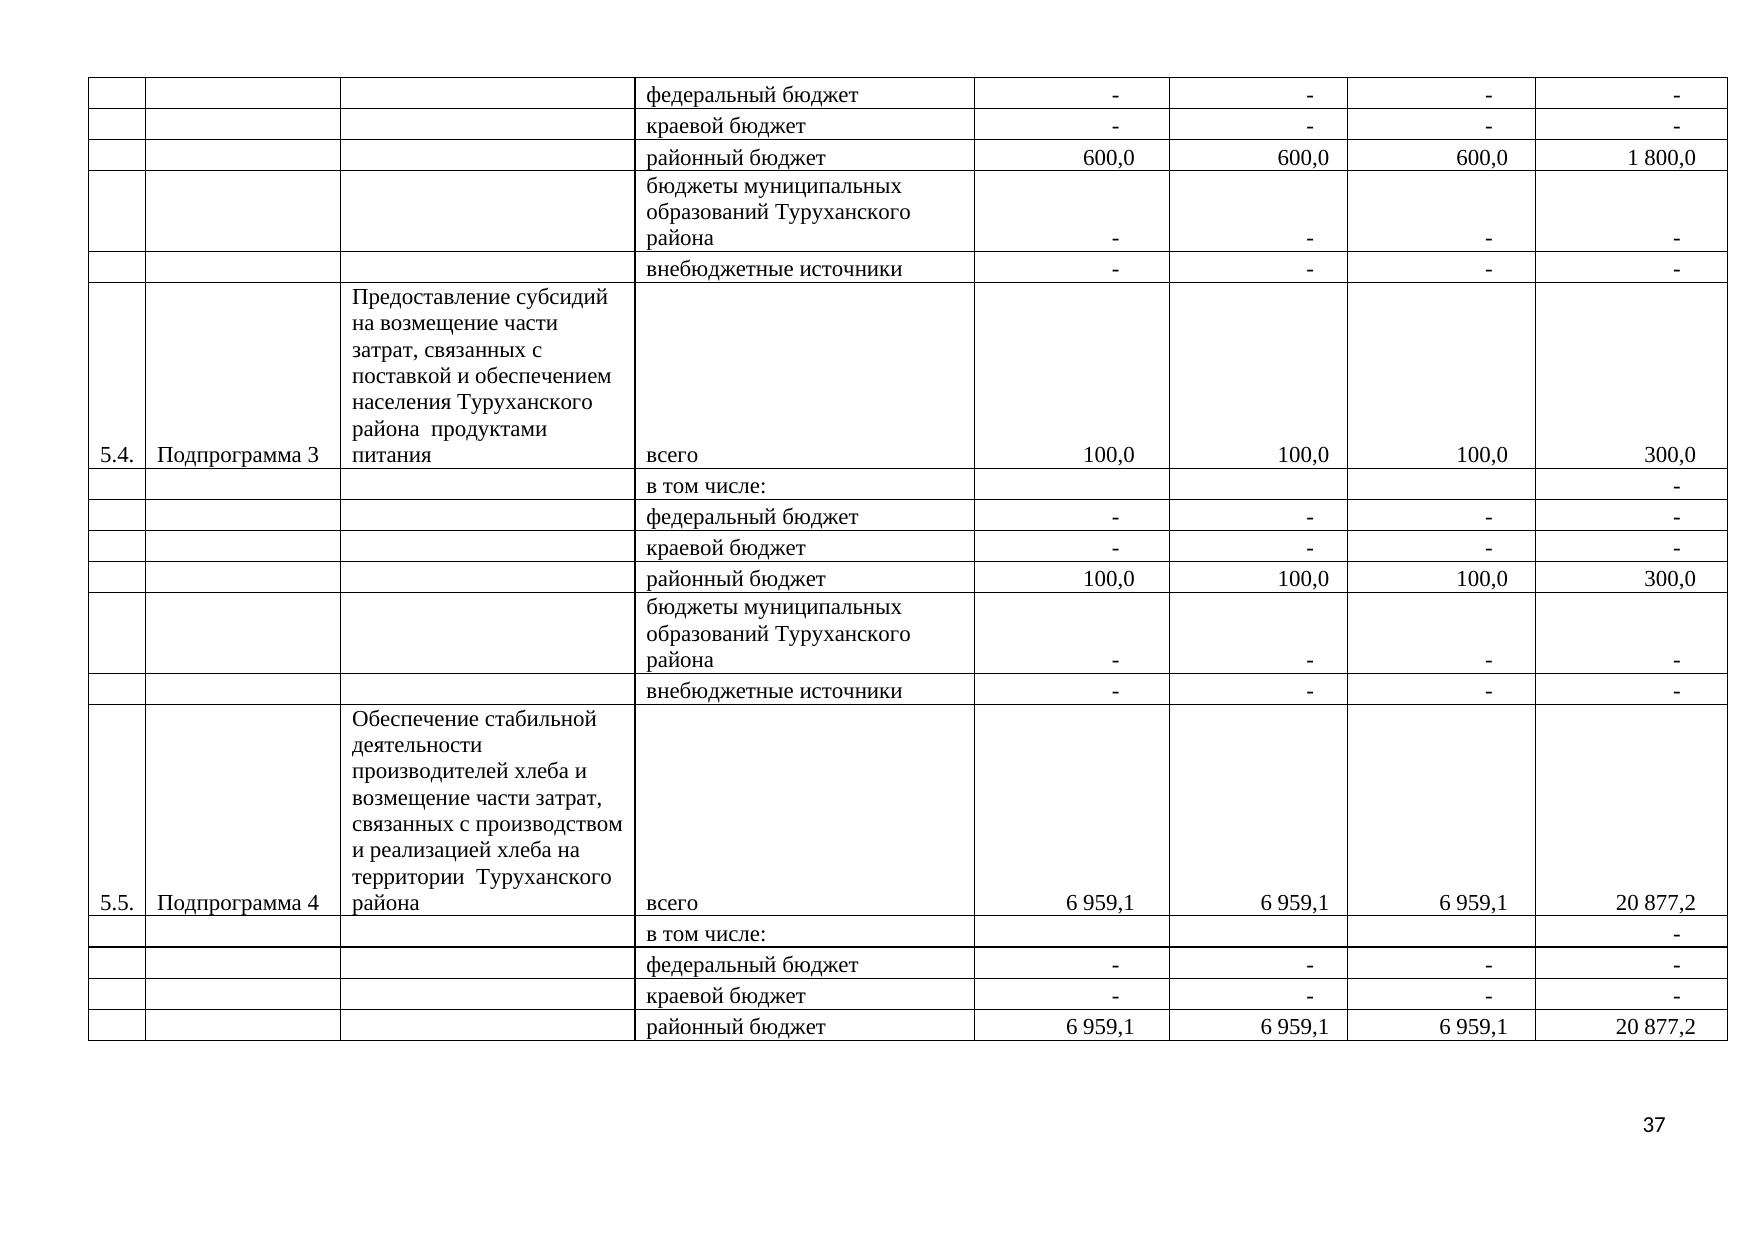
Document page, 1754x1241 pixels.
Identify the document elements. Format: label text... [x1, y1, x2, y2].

table_cell 20 877,2 [1536, 1010, 1727, 1039]
table_cell в том числе: [636, 469, 974, 498]
table_cell [341, 78, 634, 108]
table_cell - [1536, 500, 1727, 529]
table_cell [146, 171, 340, 251]
table_cell - [975, 674, 1169, 703]
table_cell - [1170, 593, 1347, 672]
table_cell 100,0 [1348, 283, 1535, 467]
table_cell 6 959,1 [1348, 1010, 1535, 1039]
table_cell федеральный бюджет [636, 78, 974, 108]
table_cell внебюджетные источники [636, 674, 974, 703]
table_cell - [975, 109, 1169, 139]
table_cell [146, 531, 340, 561]
table_cell - [1348, 948, 1535, 977]
table_cell 600,0 [975, 140, 1169, 170]
table_cell федеральный бюджет [636, 500, 974, 529]
table_cell всего [636, 283, 974, 467]
table_cell краевой бюджет [636, 979, 974, 1008]
table_cell - [1170, 531, 1347, 561]
table_cell [1170, 916, 1347, 946]
table_cell [89, 109, 145, 139]
table_cell [89, 78, 145, 108]
table_cell - [975, 171, 1169, 251]
table_cell - [975, 979, 1169, 1008]
table_cell [146, 78, 340, 108]
table_cell 6 959,1 [975, 1010, 1169, 1039]
table_cell районный бюджет [636, 1010, 974, 1039]
table_cell федеральный бюджет [636, 948, 974, 977]
table_cell - [1170, 500, 1347, 529]
table_cell [146, 1010, 340, 1039]
table_cell [89, 979, 145, 1008]
table_cell [341, 140, 634, 170]
table_cell [1348, 916, 1535, 946]
table_cell - [1536, 109, 1727, 139]
table_cell всего [636, 705, 974, 915]
table_cell [341, 1010, 634, 1039]
table_cell 100,0 [1170, 562, 1347, 592]
table_cell [341, 252, 634, 282]
table_cell [341, 562, 634, 592]
table_cell 600,0 [1348, 140, 1535, 170]
table_cell [146, 109, 340, 139]
table_cell [146, 140, 340, 170]
table_cell [89, 593, 145, 672]
table_cell внебюджетные источники [636, 252, 974, 282]
table_cell - [1348, 979, 1535, 1008]
table_cell [146, 948, 340, 977]
table_cell - [975, 593, 1169, 672]
table_cell [89, 674, 145, 703]
table_cell [341, 979, 634, 1008]
table_cell - [1170, 171, 1347, 251]
table_cell 100,0 [1170, 283, 1347, 467]
table_cell - [1348, 500, 1535, 529]
table_cell [146, 469, 340, 498]
table_cell [341, 948, 634, 977]
table_cell - [975, 531, 1169, 561]
table_cell 600,0 [1170, 140, 1347, 170]
table_cell 20 877,2 [1536, 705, 1727, 915]
table_cell - [1536, 252, 1727, 282]
table_cell [975, 469, 1169, 498]
table_cell [89, 916, 145, 946]
table_cell в том числе: [636, 916, 974, 946]
table_cell [341, 500, 634, 529]
table_cell Обеспечение стабильной деятельности производителей хлеба и возмещение части затрат, связанных с производством и реализацией хлеба на территории Туруханского района [341, 705, 634, 915]
table_cell - [975, 948, 1169, 977]
table_cell 1 800,0 [1536, 140, 1727, 170]
table_cell бюджеты муниципальных образований Туруханского района [636, 593, 974, 672]
table_cell 5.4. [89, 283, 145, 467]
table_cell - [1170, 78, 1347, 108]
table_cell [146, 500, 340, 529]
table_cell - [1536, 674, 1727, 703]
table_cell [341, 916, 634, 946]
table_cell [341, 674, 634, 703]
table_cell - [1536, 469, 1727, 498]
table_cell - [1348, 674, 1535, 703]
table_cell [89, 1010, 145, 1039]
table_cell [341, 109, 634, 139]
table_cell 100,0 [975, 562, 1169, 592]
table_cell [146, 674, 340, 703]
table_cell Предоставление субсидий на возмещение части затрат, связанных с поставкой и обеспечением населения Туруханского района продуктами питания [341, 283, 634, 467]
table_cell [89, 562, 145, 592]
table_cell [89, 500, 145, 529]
table_cell [89, 140, 145, 170]
table_cell [975, 916, 1169, 946]
table_cell 100,0 [975, 283, 1169, 467]
table_cell 6 959,1 [1348, 705, 1535, 915]
table_cell 6 959,1 [1170, 705, 1347, 915]
table_cell - [1536, 948, 1727, 977]
table_cell - [1348, 531, 1535, 561]
table_cell - [1536, 531, 1727, 561]
table_cell - [1170, 674, 1347, 703]
table_cell - [1348, 252, 1535, 282]
table_cell [89, 469, 145, 498]
table_cell - [1348, 171, 1535, 251]
table_cell - [1170, 252, 1347, 282]
table_cell - [1348, 109, 1535, 139]
table_cell 300,0 [1536, 562, 1727, 592]
table_cell краевой бюджет [636, 531, 974, 561]
table_cell [146, 562, 340, 592]
table_cell Подпрограмма 3 [146, 283, 340, 467]
table_cell [89, 171, 145, 251]
table_cell [146, 252, 340, 282]
table_cell [341, 171, 634, 251]
table_cell 6 959,1 [975, 705, 1169, 915]
table_cell Подпрограмма 4 [146, 705, 340, 915]
table_cell - [1536, 916, 1727, 946]
table_cell [1348, 469, 1535, 498]
table_cell - [1536, 979, 1727, 1008]
table_cell - [1170, 979, 1347, 1008]
table_cell - [975, 500, 1169, 529]
table_cell 100,0 [1348, 562, 1535, 592]
table_cell [341, 531, 634, 561]
table_cell [146, 916, 340, 946]
table_cell - [1348, 593, 1535, 672]
table_cell [341, 469, 634, 498]
table_cell [89, 531, 145, 561]
table_cell - [1536, 78, 1727, 108]
table_cell краевой бюджет [636, 109, 974, 139]
table_cell [89, 252, 145, 282]
table_cell - [1536, 171, 1727, 251]
table_cell - [1170, 109, 1347, 139]
table_cell - [1348, 78, 1535, 108]
table_cell - [975, 252, 1169, 282]
table_cell - [1536, 593, 1727, 672]
table_cell [1170, 469, 1347, 498]
table_cell - [1170, 948, 1347, 977]
table_cell бюджеты муниципальных образований Туруханского района [636, 171, 974, 251]
table_cell [341, 593, 634, 672]
table_cell [146, 979, 340, 1008]
table_cell 300,0 [1536, 283, 1727, 467]
table_cell - [975, 78, 1169, 108]
table_cell районный бюджет [636, 562, 974, 592]
table_cell [146, 593, 340, 672]
table_cell 6 959,1 [1170, 1010, 1347, 1039]
table_cell 5.5. [89, 705, 145, 915]
table_cell районный бюджет [636, 140, 974, 170]
table_cell [89, 948, 145, 977]
